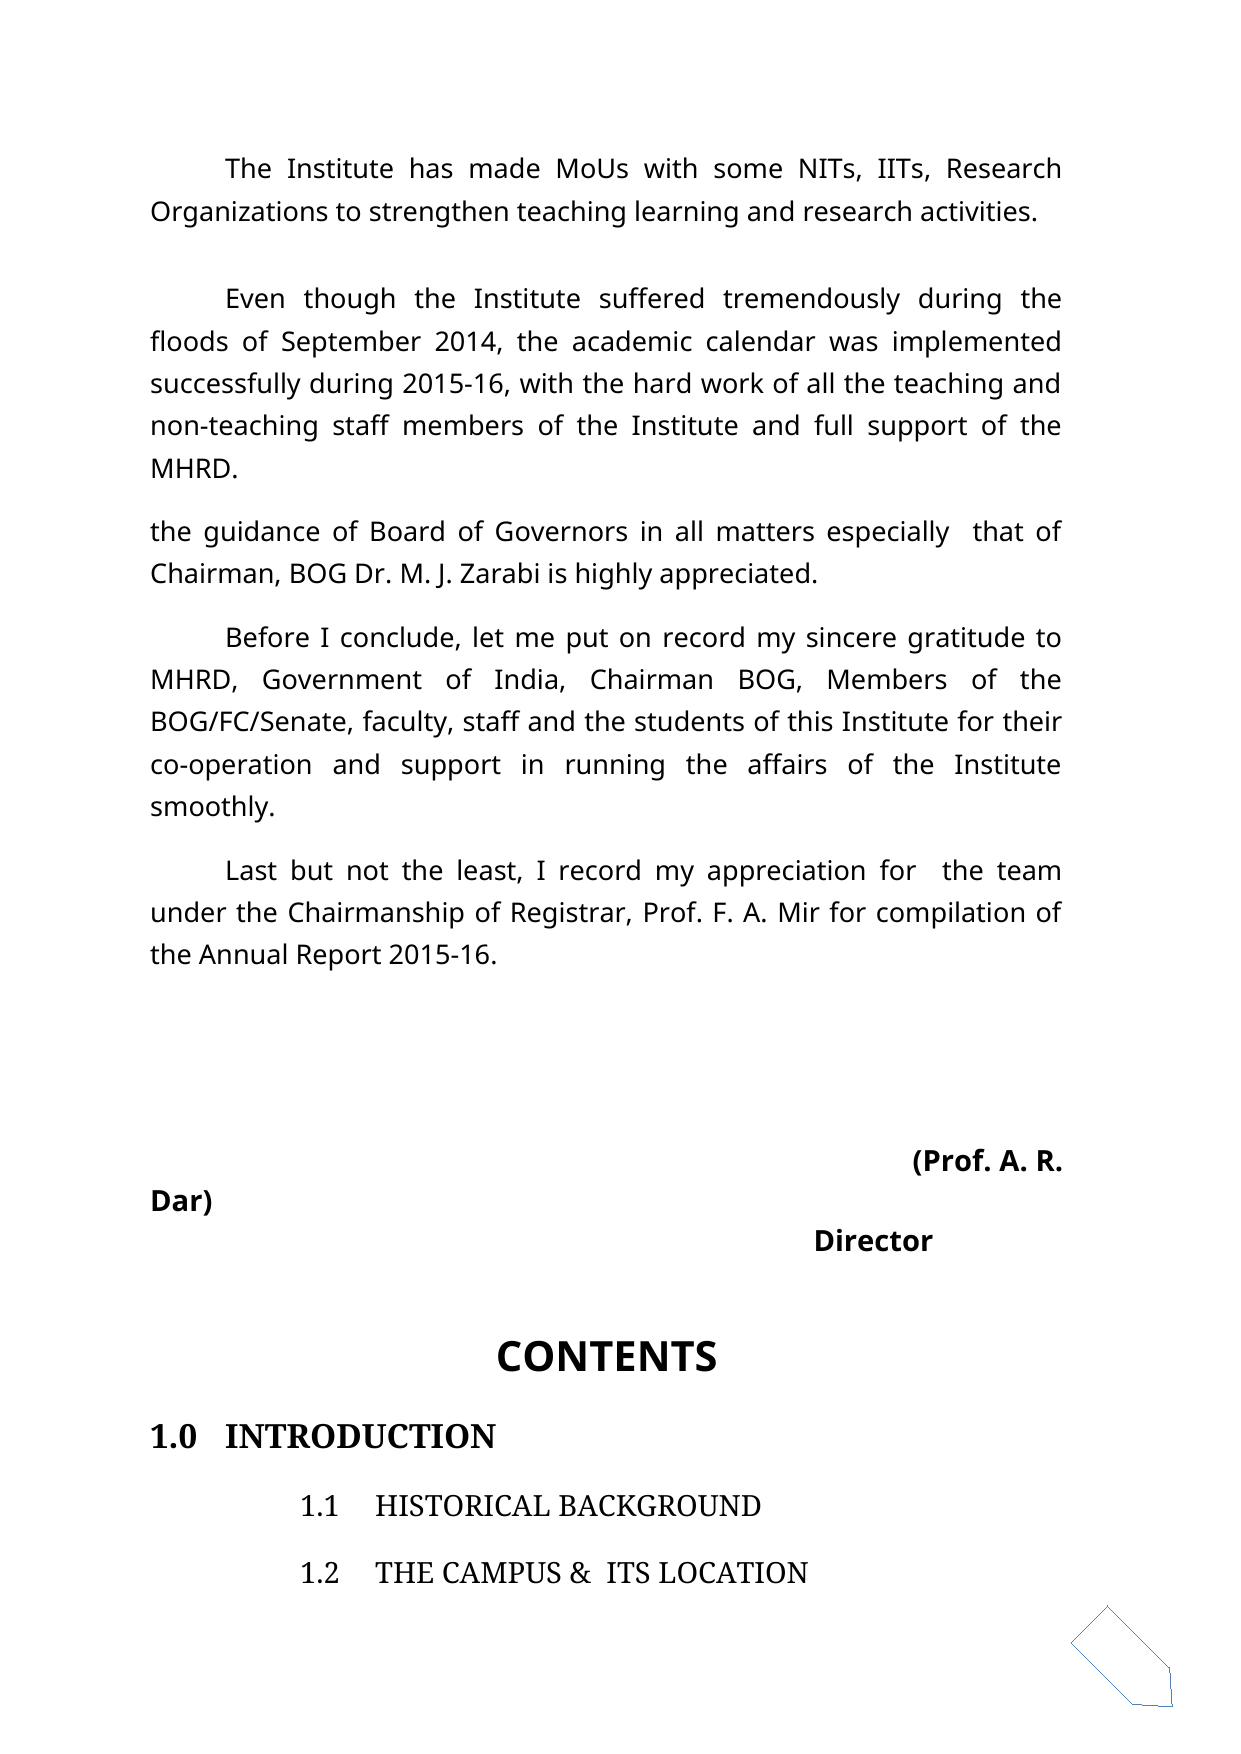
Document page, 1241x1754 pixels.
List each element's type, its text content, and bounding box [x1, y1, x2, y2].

text Last but not the least, I record my appreciation for the team under the Chairmanship of Registrar, Prof. F. A. Mir for compilation of the Annual Report 2015-16. [150, 851, 1063, 973]
text Before I conclude, let me put on record my sincere gratitude to MHRD, Government of India, Chairman BOG, Members of the BOG/FC/Senate, faculty, staff and the students of this Institute for their co-operation and support in running the affairs of the Institute smoothly. [150, 618, 1063, 824]
text 1.2 THE CAMPUS & ITS LOCATION [150, 1552, 1063, 1592]
text 1.1 HISTORICAL BACKGROUND [150, 1486, 1063, 1525]
text 1.0 INTRODUCTION [150, 1413, 1063, 1458]
text The Institute has made MoUs with some NITs, IITs, Research Organizations to strengthen teaching learning and research activities. [150, 150, 1063, 229]
text the guidance of Board of Governors in all matters especially that of Chairman, BOG Dr. M. J. Zarabi is highly appreciated. [150, 512, 1063, 592]
text CONTENTS [150, 1327, 1063, 1383]
text (Prof. A. R. Dar) [150, 1112, 1063, 1220]
text Director [150, 1220, 1063, 1259]
text Even though the Institute suffered tremendously during the floods of September 2014, the academic calendar was implemented successfully during 2015-16, with the hard work of all the teaching and non-teaching staff members of the Institute and full support of the MHRD. [150, 280, 1063, 486]
